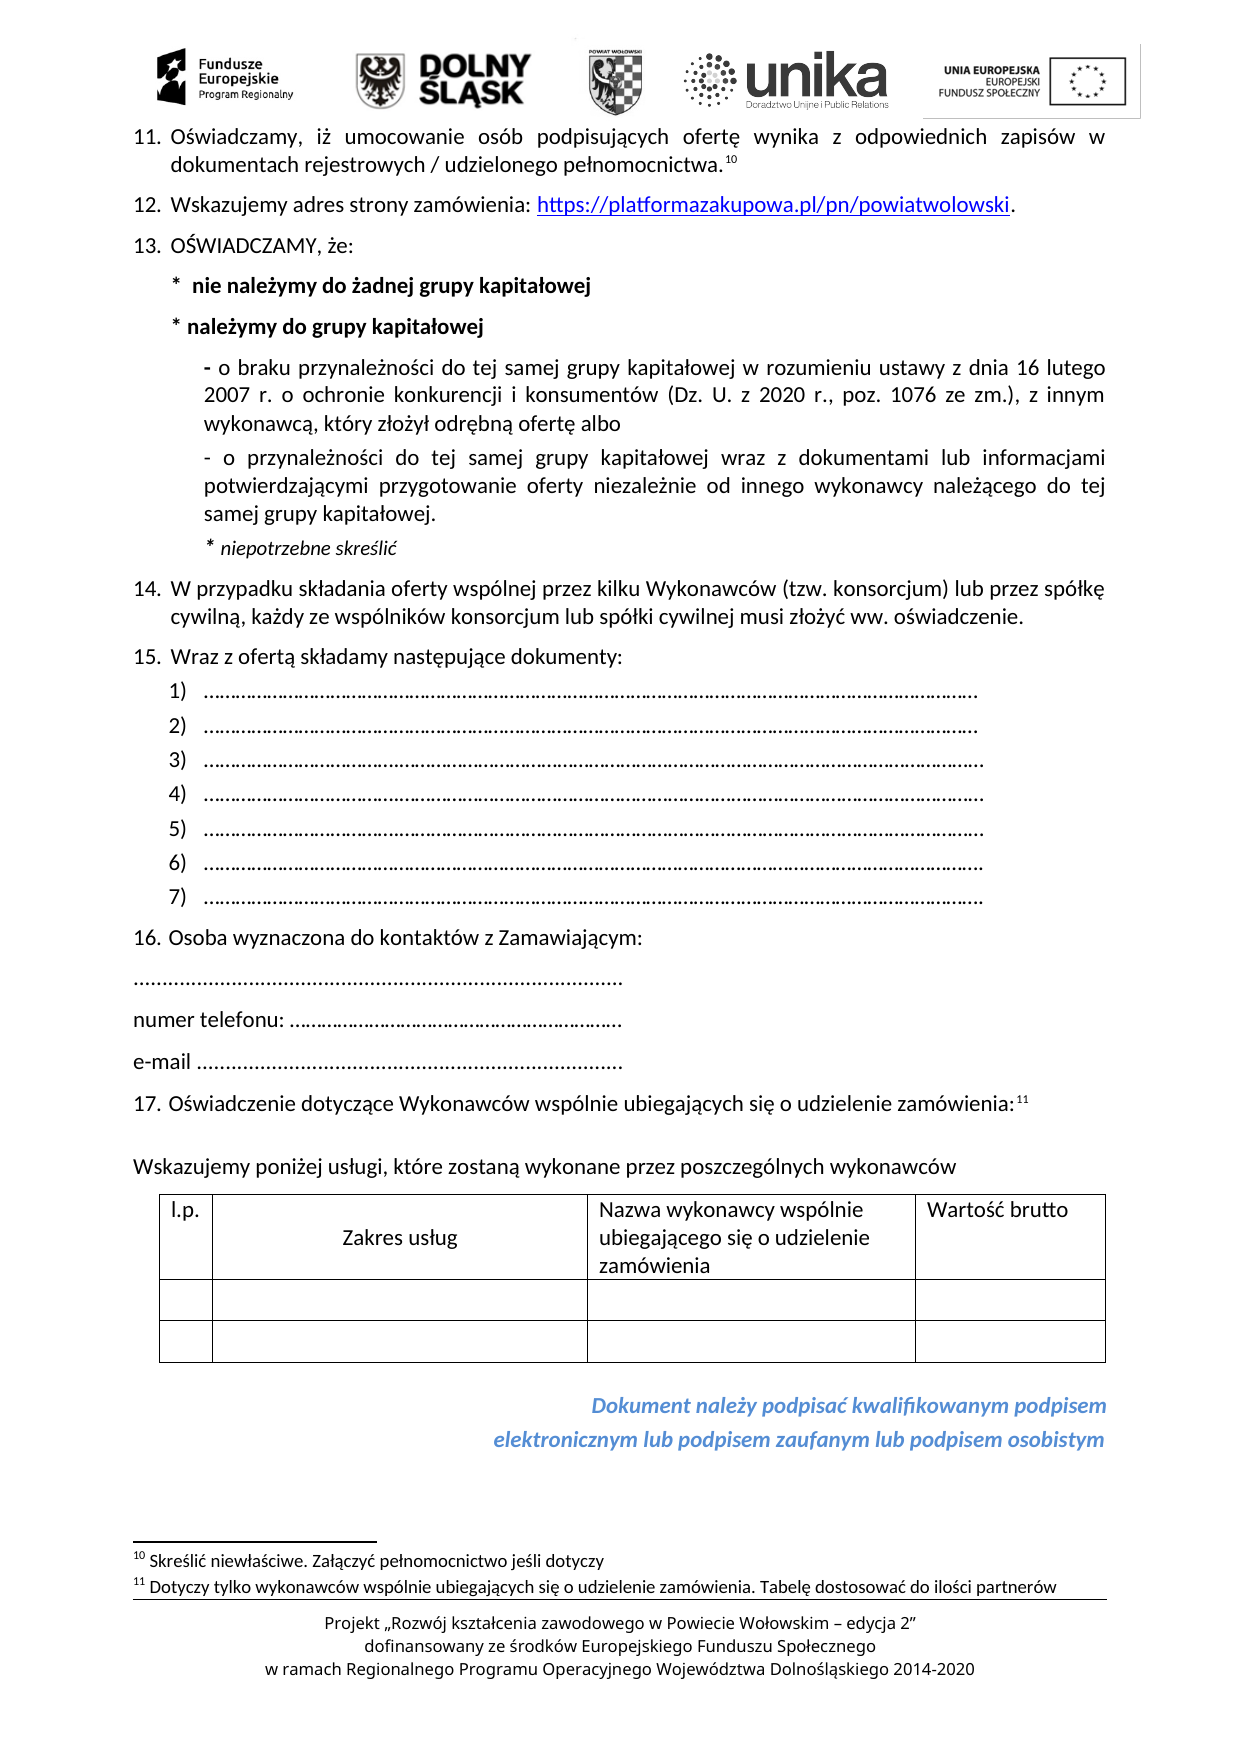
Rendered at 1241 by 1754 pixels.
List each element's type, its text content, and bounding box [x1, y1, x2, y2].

list ……………………………….………………………………………………………………………………………………… [168, 779, 1107, 807]
list - o braku przynależności do tej samej grupy kapitałowej w rozumieniu ustawy z dnia 16 lutego 2007 r. o ochronie konkurencji i konsumentów (Dz. U. z 2020 r., poz. 1076 ze zm.), z innym wykonawcą, który złożył odrębną ofertę albo [204, 353, 1107, 437]
text ..................................................................................... [133, 963, 1107, 991]
text Wraz z ofertą składamy następujące dokumenty: [133, 642, 1107, 670]
list …………………………………………………………………………………………………………………………………. [168, 848, 1107, 876]
table_cell [588, 1280, 915, 1320]
table_header Zakres usług [213, 1195, 587, 1279]
table_header l.p. [160, 1195, 212, 1279]
text Oświadczamy, iż umocowanie osób podpisujących ofertę wynika z odpowiednich zapisów w dokumentach rejestrowych / udzielonego pełnomocnictwa. [133, 122, 1107, 178]
list ………………………………………………………………………………………………………………………………… [168, 711, 1107, 739]
picture [100, 0, 317, 153]
text numer telefonu: ……………………………………………………… [133, 1005, 1107, 1033]
list Oświadczenie dotyczące Wykonawców wspólnie ubiegających się o udzielenie zamówienia: [133, 1089, 1107, 1117]
list * nie należymy do żadnej grupy kapitałowej [170, 272, 1107, 299]
table_header Nazwa wykonawcy wspólnie ubiegającego się o udzielenie zamówienia [588, 1195, 915, 1279]
table_cell [213, 1280, 587, 1320]
list Osoba wyznaczona do kontaktów z Zamawiającym: [133, 923, 1107, 951]
list ……………………………….………………………………………………………………………………………………… [168, 745, 1107, 773]
table_cell [160, 1321, 212, 1362]
list * niepotrzebne skreślić [204, 533, 1107, 561]
text W przypadku składania oferty wspólnej przez kilku Wykonawców (tzw. konsorcjum) lub przez spółkę cywilną, każdy ze wspólników konsorcjum lub spółki cywilnej musi złożyć ww. oświadczenie. [133, 574, 1107, 630]
text Wskazujemy poniżej usługi, które zostaną wykonane przez poszczególnych wykonawców [133, 1152, 1107, 1180]
text Wskazujemy adres strony zamówienia: https://platformazakupowa.pl/pn/powiatwolowski. [133, 191, 1107, 218]
text elektronicznym lub podpisem zaufanym lub podpisem osobistym [428, 1425, 1107, 1453]
list ………………………………………………………………………………………………………………………………… [168, 677, 1107, 704]
list * należymy do grupy kapitałowej [170, 312, 1107, 340]
list ……………………………….………………………………………………………………………………………………… [168, 814, 1107, 842]
text Dokument należy podpisać kwalifikowanym podpisem [133, 1392, 1107, 1420]
table_cell [213, 1321, 587, 1362]
list …………………………………………………………………………………………………………………………………. [168, 882, 1107, 910]
text e-mail .......................................................................... [133, 1047, 1107, 1075]
picture [348, 46, 537, 113]
table_header Wartość brutto [916, 1195, 1105, 1279]
table_cell [160, 1280, 212, 1320]
table_cell [588, 1321, 915, 1362]
list - o przynależności do tej samej grupy kapitałowej wraz z dokumentami lub informacjami potwierdzającymi przygotowanie oferty niezależnie od innego wykonawcy należącego do tej samej grupy kapitałowej. [204, 443, 1107, 527]
picture [923, 44, 1141, 119]
text OŚWIADCZAMY, że: [133, 231, 1107, 259]
table_cell [916, 1280, 1105, 1320]
table_cell [916, 1321, 1105, 1362]
